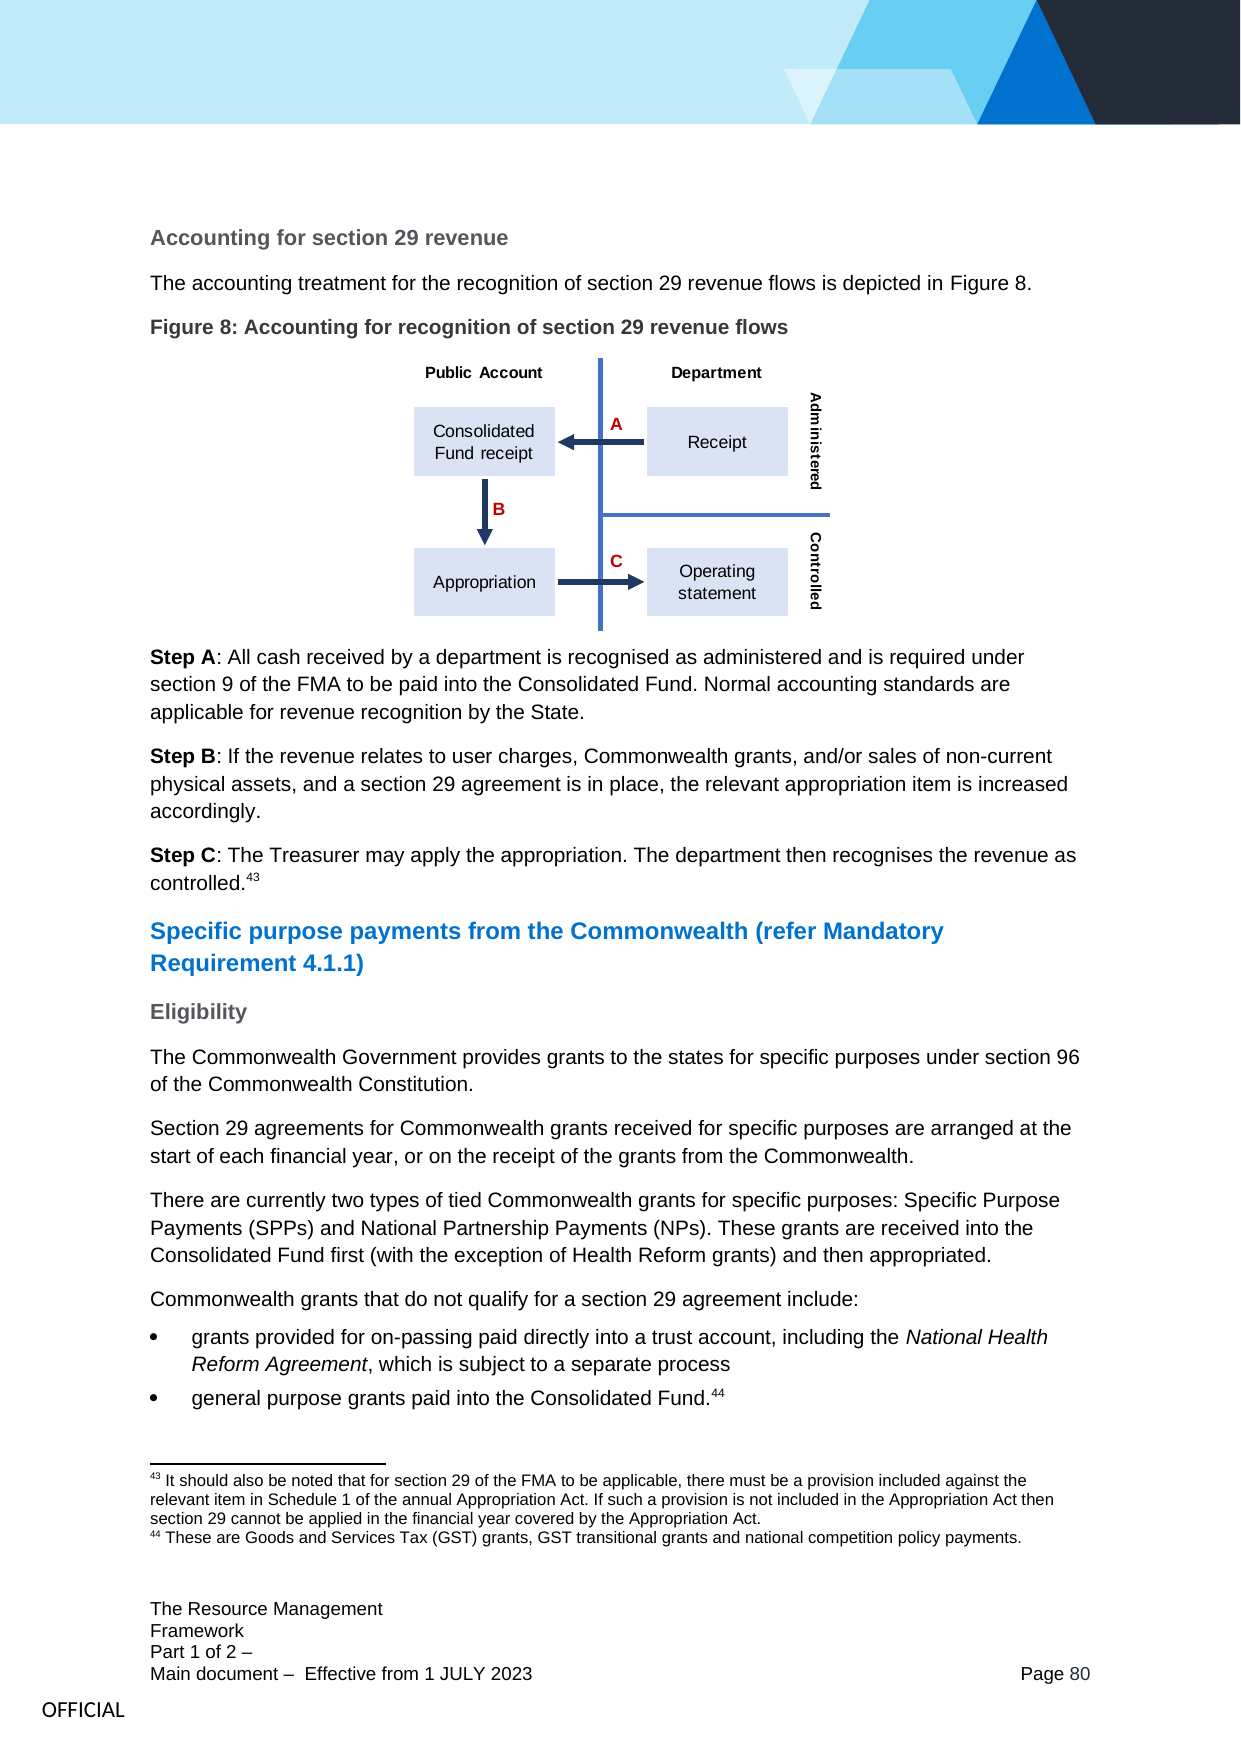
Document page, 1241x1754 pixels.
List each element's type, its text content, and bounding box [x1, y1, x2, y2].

text There are currently two types of tied Commonwealth grants for specific purposes: Specific Purpose Payments (SPPs) and National Partnership Payments (NPs). These grants are received into the Consolidated Fund first (with the exception of Health Reform grants) and then appropriated. [150, 1188, 1090, 1267]
text Step A: All cash received by a department is recognised as administered and is required under section 9 of the FMA to be paid into the Consolidated Fund. Normal accounting standards are applicable for revenue recognition by the State. [150, 645, 1090, 724]
text The accounting treatment for the recognition of section 29 revenue flows is depicted in Figure 8. [150, 271, 1090, 294]
text Step C: The Treasurer may apply the appropriation. The department then recognises the revenue as controlled. [150, 843, 1090, 894]
subtitle Accounting for section 29 revenue [150, 225, 1090, 250]
text The Commonwealth Government provides grants to the states for specific purposes under section 96 of the Commonwealth Constitution. [150, 1044, 1090, 1096]
text Commonwealth grants that do not qualify for a section 29 agreement include: [150, 1287, 1090, 1311]
list grants provided for on-passing paid directly into a trust account, including the National Health Reform Agreement, which is subject to a separate process [150, 1325, 1090, 1375]
list general purpose grants paid into the Consolidated Fund. [150, 1386, 1090, 1410]
text Step B: If the revenue relates to user charges, Commonwealth grants, and/or sales of non-current physical assets, and a section 29 agreement is in place, the relevant appropriation item is increased accordingly. [150, 744, 1090, 823]
subtitle Eligibility [150, 999, 1090, 1024]
text Figure 8: Accounting for recognition of section 29 revenue flows [150, 315, 1090, 339]
subtitle Specific purpose payments from the Commonwealth (refer Mandatory Requirement 4.1.1) [150, 917, 1090, 976]
text Section 29 agreements for Commonwealth grants received for specific purposes are arranged at the start of each financial year, or on the receipt of the grants from the Commonwealth. [150, 1116, 1090, 1168]
